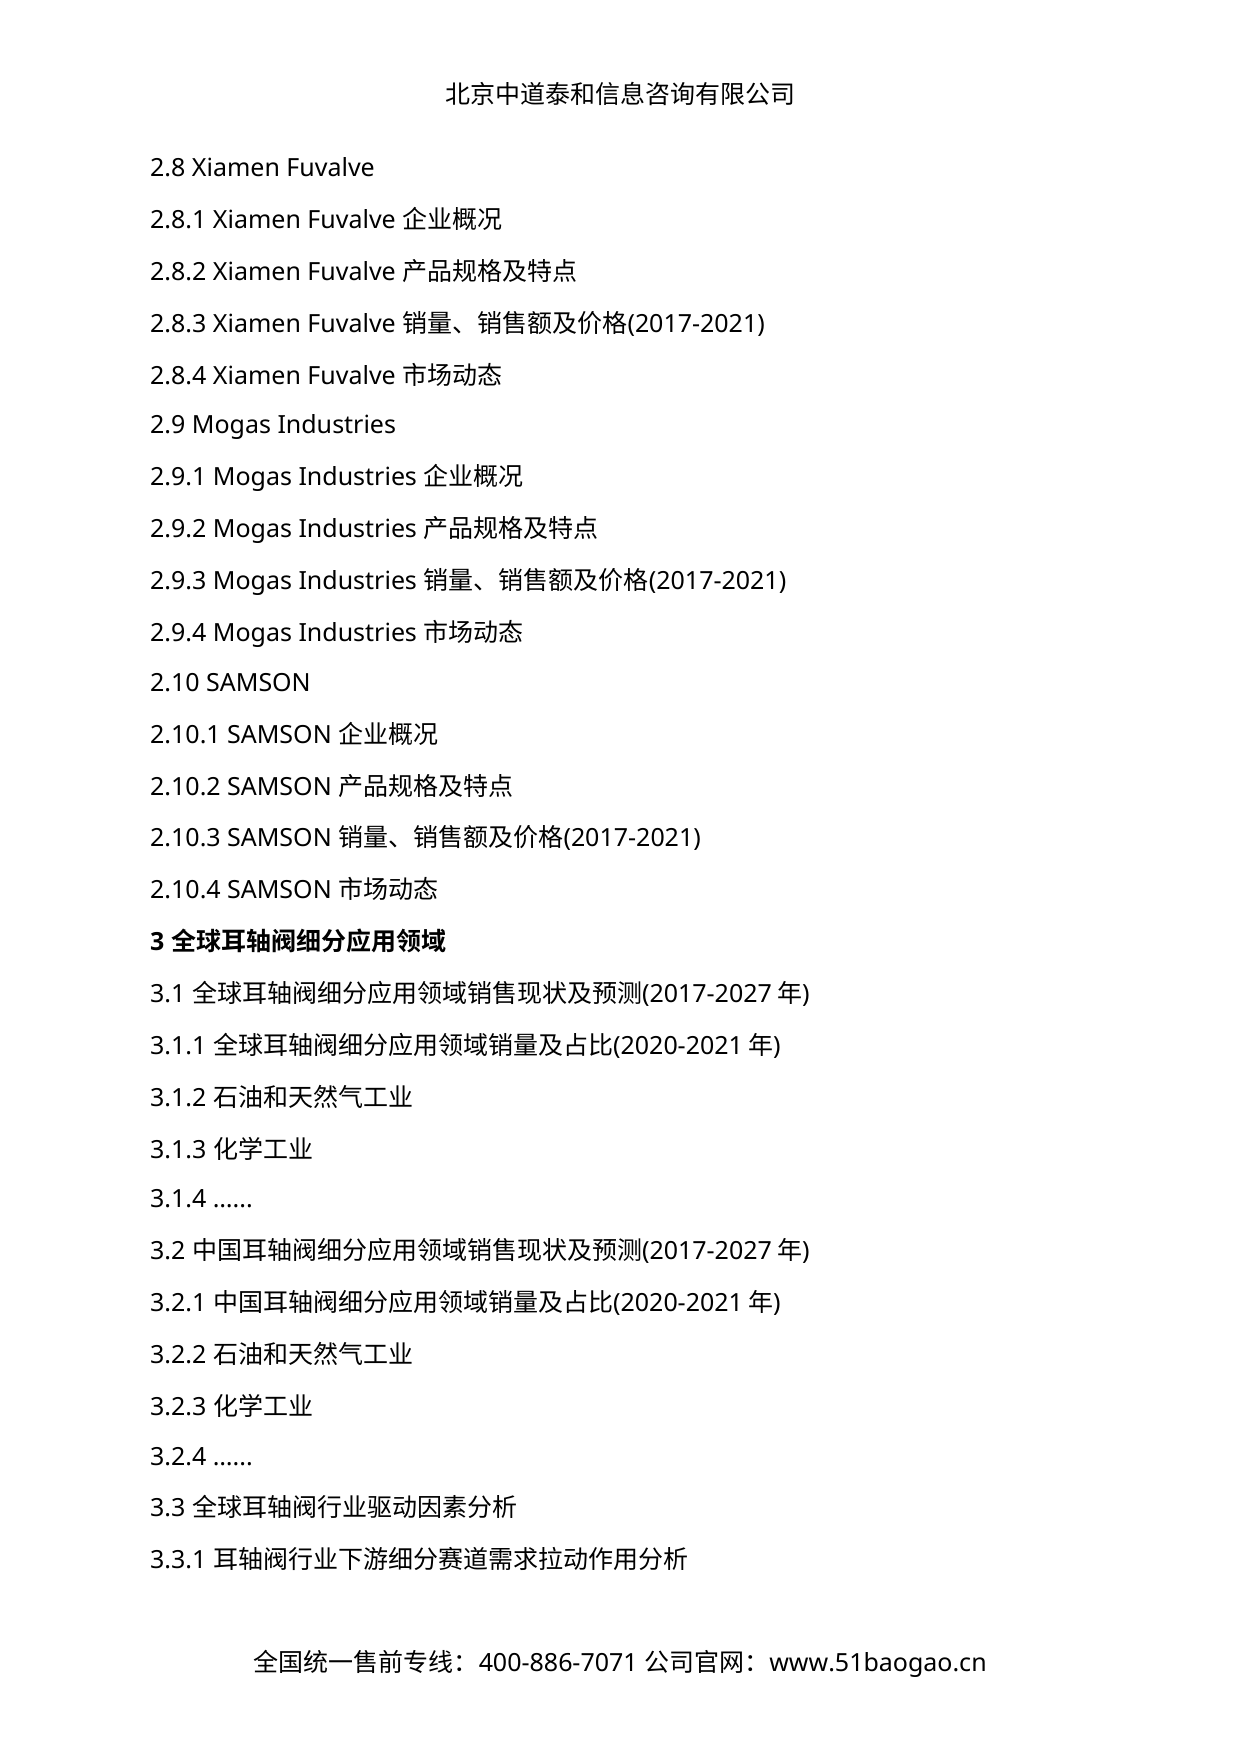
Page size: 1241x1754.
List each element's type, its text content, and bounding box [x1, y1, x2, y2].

text 2.9.2 Mogas Industries 产品规格及特点 [150, 509, 1090, 545]
text 2.9.3 Mogas Industries 销量、销售额及价格(2017-2021) [150, 561, 1090, 597]
text 3.1 全球耳轴阀细分应用领域销售现状及预测(2017-2027年) [150, 973, 1090, 1010]
text 2.9 Mogas Industries [150, 407, 1090, 441]
text 3.1.1 全球耳轴阀细分应用领域销量及占比(2020-2021年) [150, 1025, 1090, 1062]
text 2.10.2 SAMSON 产品规格及特点 [150, 766, 1090, 802]
text 3.2 中国耳轴阀细分应用领域销售现状及预测(2017-2027年) [150, 1231, 1090, 1267]
text 3.1.3 化学工业 [150, 1129, 1090, 1165]
text 3.1.2 石油和天然气工业 [150, 1077, 1090, 1113]
text 3.2.1 中国耳轴阀细分应用领域销量及占比(2020-2021年) [150, 1282, 1090, 1319]
text 2.10.1 SAMSON 企业概况 [150, 714, 1090, 750]
text 2.10.3 SAMSON 销量、销售额及价格(2017-2021) [150, 818, 1090, 854]
text 2.9.4 Mogas Industries 市场动态 [150, 612, 1090, 649]
text 2.9.1 Mogas Industries 企业概况 [150, 457, 1090, 493]
text 3.2.2 石油和天然气工业 [150, 1334, 1090, 1371]
text 2.8 Xiamen Fuvalve [150, 150, 1090, 184]
text 3.2.3 化学工业 [150, 1386, 1090, 1422]
text 2.8.1 Xiamen Fuvalve 企业概况 [150, 200, 1090, 236]
text 3.1.4 …... [150, 1181, 1090, 1215]
text 2.8.4 Xiamen Fuvalve 市场动态 [150, 355, 1090, 392]
text 2.10 SAMSON [150, 664, 1090, 698]
text 3 全球耳轴阀细分应用领域 [150, 922, 1090, 958]
text 2.10.4 SAMSON 市场动态 [150, 870, 1090, 906]
text 2.8.3 Xiamen Fuvalve 销量、销售额及价格(2017-2021) [150, 303, 1090, 340]
text 3.2.4 …... [150, 1438, 1090, 1472]
text 3.3 全球耳轴阀行业驱动因素分析 [150, 1488, 1090, 1524]
text 2.8.2 Xiamen Fuvalve 产品规格及特点 [150, 252, 1090, 288]
text 3.3.1 耳轴阀行业下游细分赛道需求拉动作用分析 [150, 1540, 1090, 1576]
